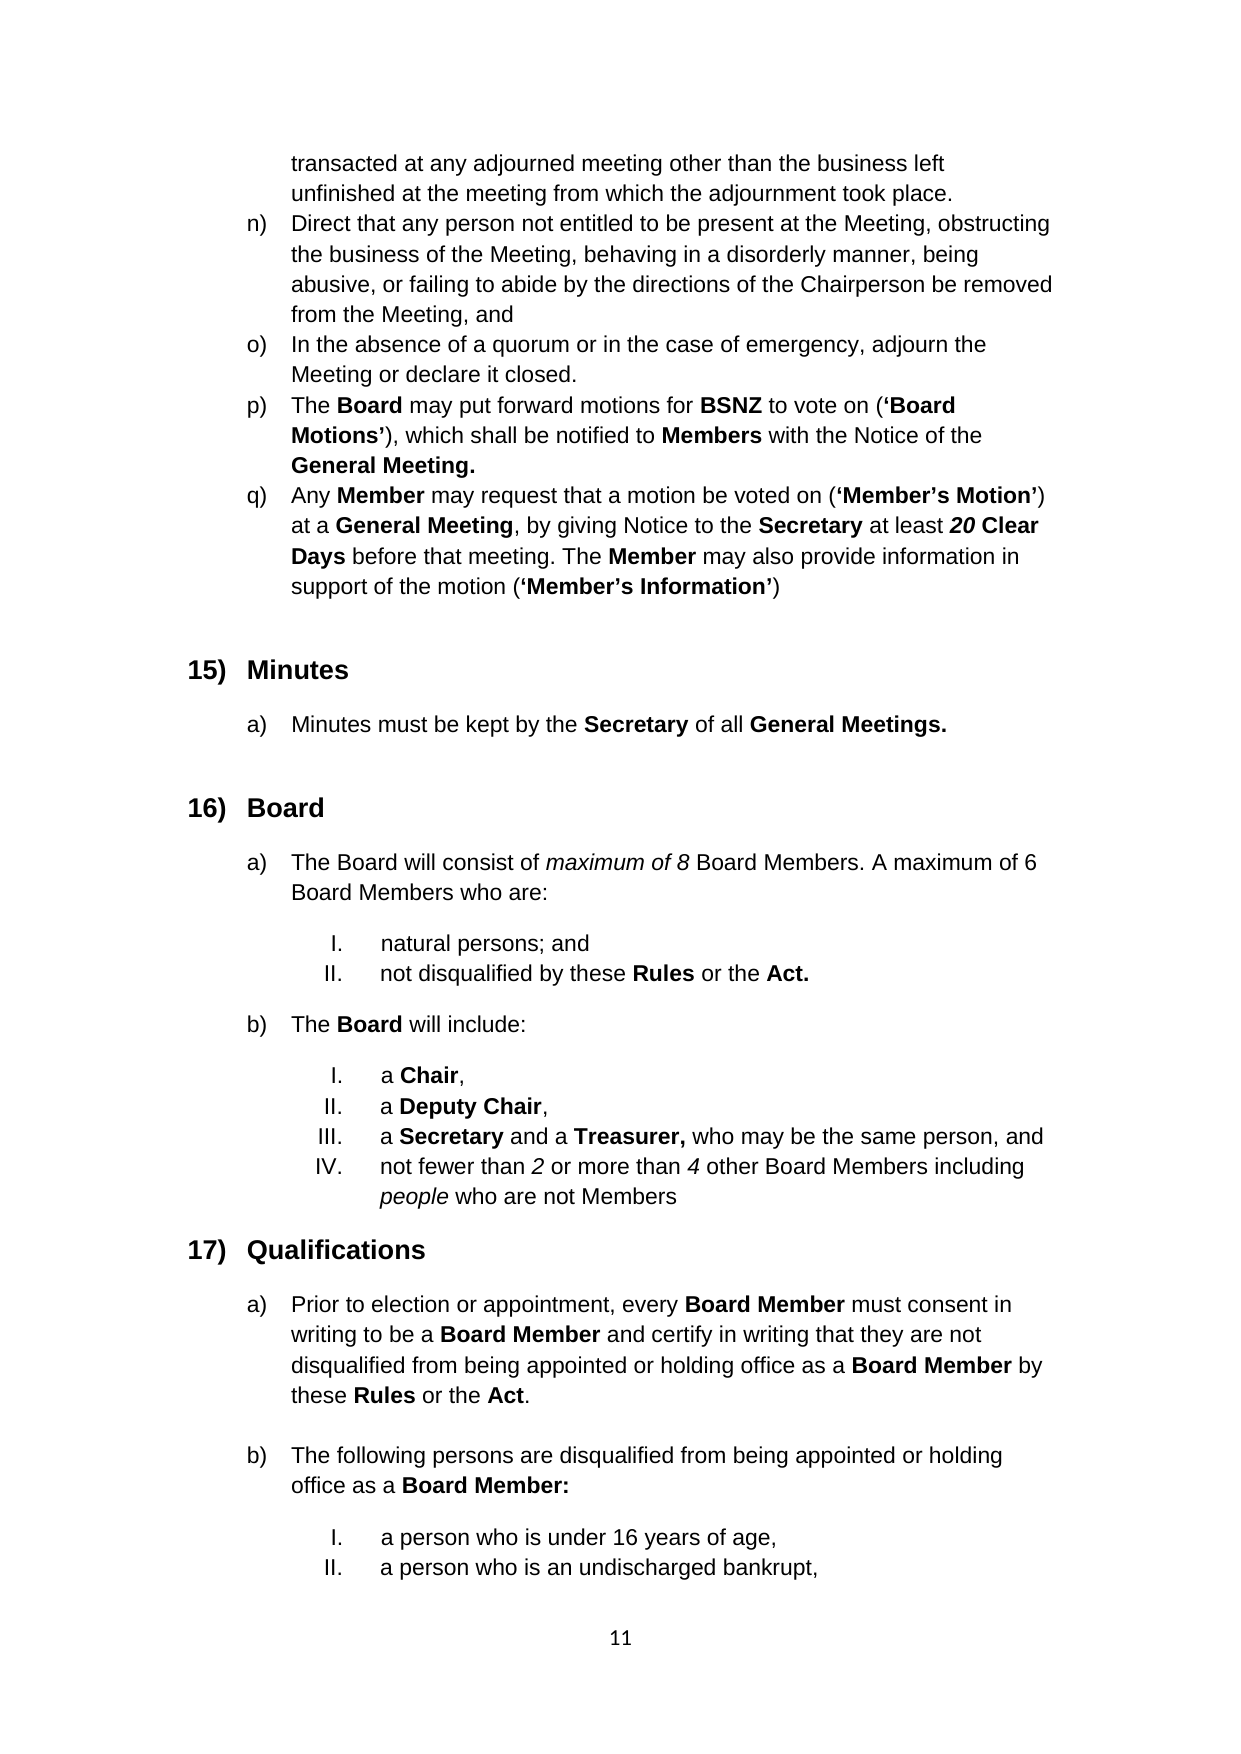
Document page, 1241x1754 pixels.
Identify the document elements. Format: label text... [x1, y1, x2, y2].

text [247, 150, 1053, 207]
text The Board will include: [247, 1011, 1053, 1038]
text not fewer than 2 or more than 4 other Board Members including people who are not Members [343, 1153, 1053, 1210]
text a Secretary and a Treasurer, who may be the same person, and [343, 1123, 1053, 1149]
text The following persons are disqualified from being appointed or holding office as a Board Member: [247, 1442, 1053, 1499]
text The Board will consist of maximum of 8 Board Members. A maximum of 6 Board Members who are: [247, 849, 1053, 906]
text a person who is an undischarged bankrupt, [343, 1554, 1053, 1580]
text Minutes must be kept by the Secretary of all General Meetings. [247, 711, 1053, 737]
text not disqualified by these Rules or the Act. [343, 960, 1053, 987]
subtitle Qualifications [187, 1234, 1053, 1266]
text a Deputy Chair, [343, 1093, 1053, 1119]
list a Chair, [343, 1062, 1053, 1089]
text Direct that any person not entitled to be present at the Meeting, obstructing the business of the Meeting, behaving in a disorderly manner, being abusive, or failing to abide by the directions of the Chairperson be removed from the Meeting, and [247, 210, 1053, 327]
text The Board may put forward motions for BSNZ to vote on (‘Board Motions’), which shall be notified to Members with the Notice of the General Meeting. [247, 392, 1053, 478]
text In the absence of a quorum or in the case of emergency, adjourn the Meeting or declare it closed. [247, 331, 1053, 388]
list natural persons; and [343, 930, 1053, 957]
subtitle Minutes [187, 654, 1053, 685]
list a person who is under 16 years of age, [343, 1523, 1053, 1550]
text Any Member may request that a motion be voted on (‘Member’s Motion’) at a General Meeting, by giving Notice to the Secretary at least 20 Clear Days before that meeting. The Member may also provide information in support of the motion (‘Member’s Information’) [247, 482, 1053, 629]
text Prior to election or appointment, every Board Member must consent in writing to be a Board Member and certify in writing that they are not disqualified from being appointed or holding office as a Board Member by these Rules or the Act. [247, 1291, 1053, 1408]
subtitle Board [187, 792, 1053, 823]
